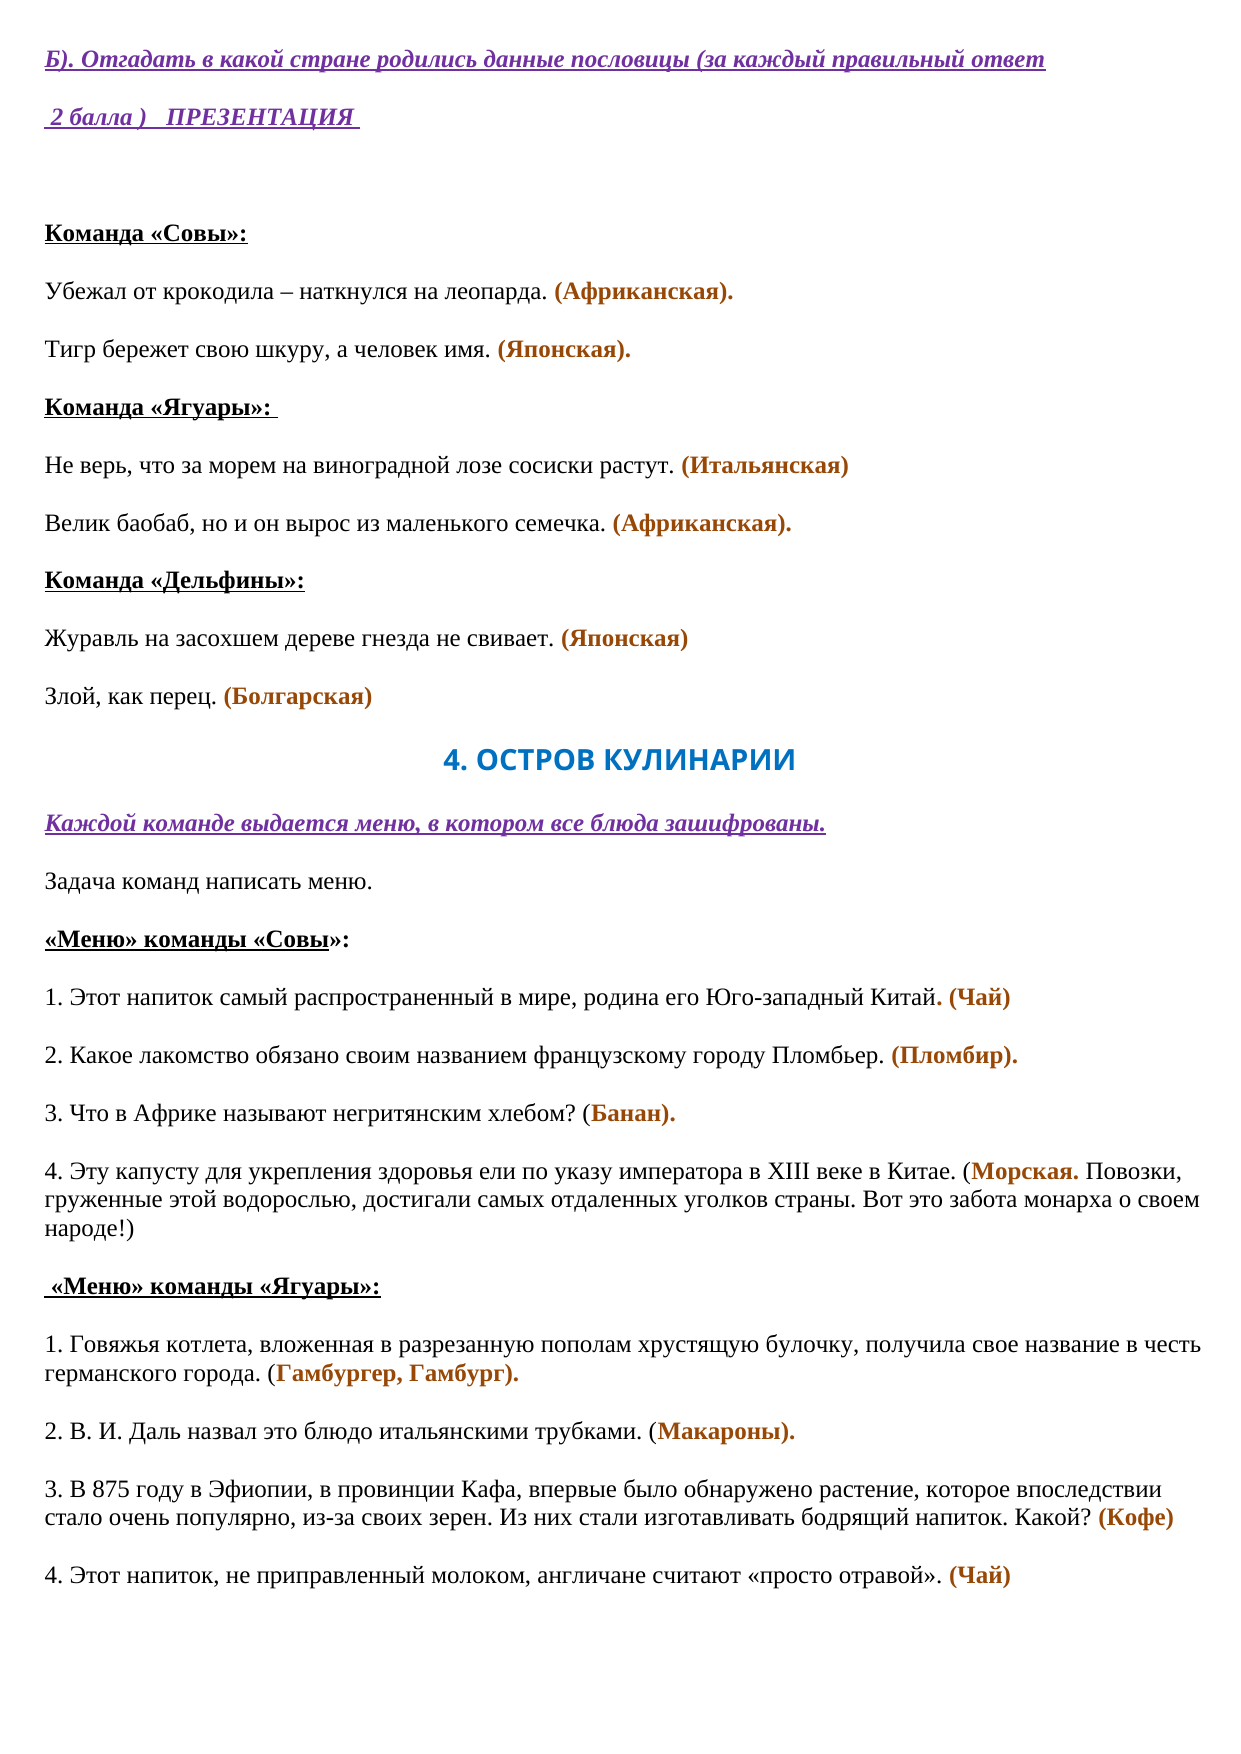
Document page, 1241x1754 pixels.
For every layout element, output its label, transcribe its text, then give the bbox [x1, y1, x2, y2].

text 4. ОСТРОВ КУЛИНАРИИ [44, 739, 1195, 779]
text «Меню» команды «Совы»: [44, 924, 1211, 953]
text 2. В. И. Даль назвал это блюдо итальянскими трубками. (Макароны). [44, 1416, 1211, 1444]
text Не верь, что за морем на виноградной лозе сосиски растут. (Итальянская) [44, 450, 1211, 478]
text Команда «Дельфины»: [44, 566, 1211, 594]
text Команда «Совы»: [44, 218, 1211, 247]
text 1. Говяжья котлета, вложенная в разрезанную пополам хрустящую булочку, получила свое название в честь германского города. (Гамбургер, Гамбург). [44, 1329, 1211, 1387]
text Злой, как перец. (Болгарская) [44, 681, 1211, 710]
text Команда «Ягуары»: [44, 392, 1211, 421]
text Задача команд написать меню. [44, 866, 1211, 895]
text Велик баобаб, но и он вырос из маленького семечка. (Африканская). [44, 508, 1211, 536]
text 2. Какое лакомство обязано своим названием французскому городу Пломбьер. (Пломбир). [44, 1040, 1211, 1069]
text 2 балла ) ПРЕЗЕНТАЦИЯ [44, 102, 1211, 131]
text Каждой команде выдается меню, в котором все блюда зашифрованы. [44, 808, 1211, 837]
text 3. Что в Африке называют негритянским хлебом? (Банан). [44, 1098, 1211, 1127]
text «Меню» команды «Ягуары»: [44, 1271, 1211, 1300]
text Тигр бережет свою шкуру, а человек имя. (Японская). [44, 334, 1211, 363]
text Б). Отгадать в какой стране родились данные пословицы (за каждый правильный ответ [44, 44, 1211, 73]
text Убежал от крокодила – наткнулся на леопарда. (Африканская). [44, 276, 1211, 305]
text 4. Эту капусту для укрепления здоровья ели по указу императора в XIII веке в Китае. (Морская. Повозки, груженные этой водорослью, достигали самых отдаленных уголков страны. Вот это забота монарха о своем народе!) [44, 1156, 1211, 1242]
text 1. Этот напиток самый распространенный в мире, родина его Юго-западный Китай. (Чай) [44, 982, 1211, 1011]
text 4. Этот напиток, не приправленный молоком, англичане считают «просто отравой». (Чай) [44, 1560, 1211, 1589]
text 3. В 875 году в Эфиопии, в провинции Кафа, впервые было обнаружено растение, которое впоследствии стало очень популярно, из-за своих зерен. Из них стали изготавливать бодрящий напиток. Какой? (Кофе) [44, 1474, 1211, 1531]
text Журавль на засохшем дереве гнезда не свивает. (Японская) [44, 623, 1211, 652]
